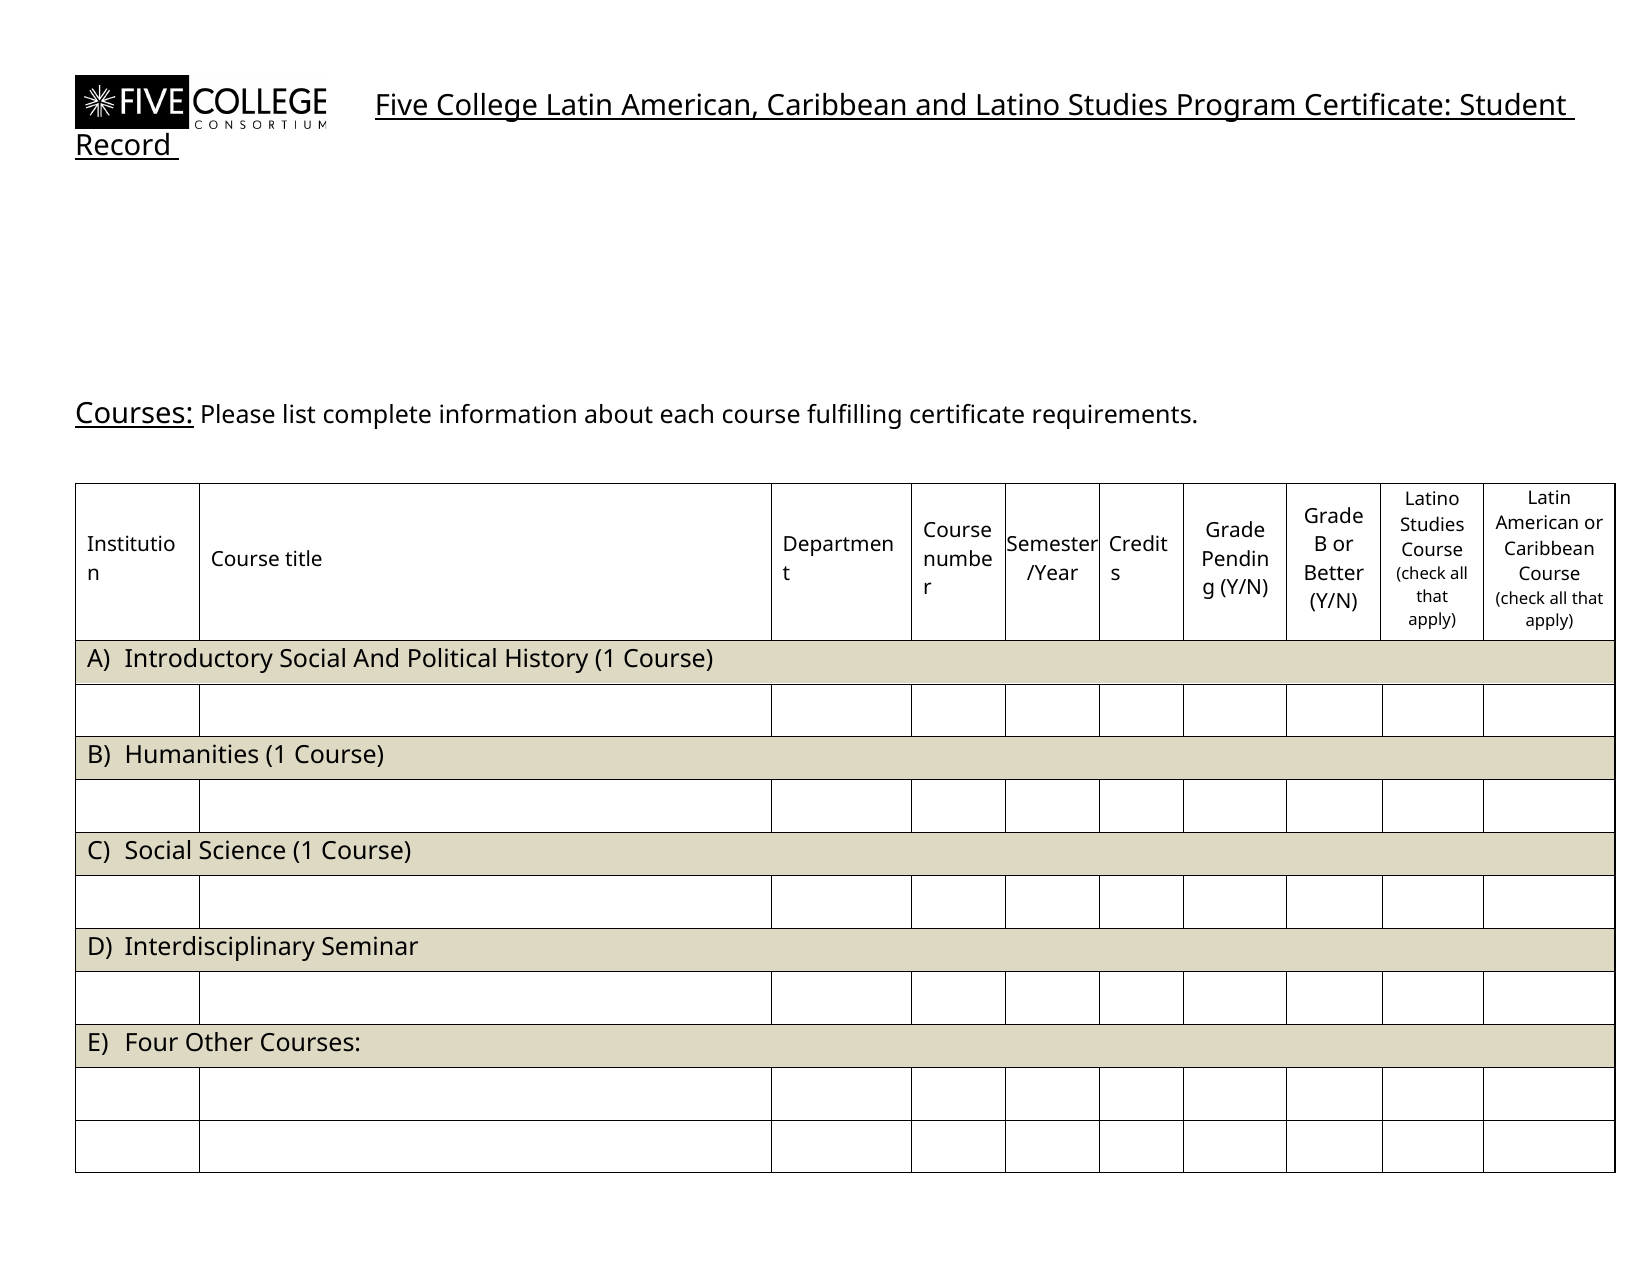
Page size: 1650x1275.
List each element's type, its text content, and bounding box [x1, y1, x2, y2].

table_header Department [772, 484, 911, 640]
text Courses: Please list complete information about each course fulfilling certificate requirements. [75, 392, 1575, 475]
table_cell Humanities (1 Course) [76, 737, 1614, 779]
table_header Course title [200, 484, 771, 640]
table_header Credits [1100, 484, 1183, 640]
table_cell Introductory Social And Political History (1 Course) [76, 641, 1614, 683]
table_header Grade B or Better (Y/N) [1287, 484, 1380, 640]
table_header Latin American or Caribbean Course (check all that apply) [1484, 484, 1614, 640]
table_cell Social Science (1 Course) [76, 833, 1614, 875]
table_cell Interdisciplinary Seminar [76, 929, 1614, 971]
table_header Latino Studies Course (check all that apply) [1381, 484, 1483, 640]
table_header Institution [76, 484, 199, 640]
table_cell Four Other Courses: [76, 1025, 1614, 1067]
table_header Grade Pending (Y/N) [1184, 484, 1286, 640]
table_header Course number [912, 484, 1005, 640]
picture [75, 75, 327, 129]
table_header Semester /Year [1006, 484, 1099, 640]
